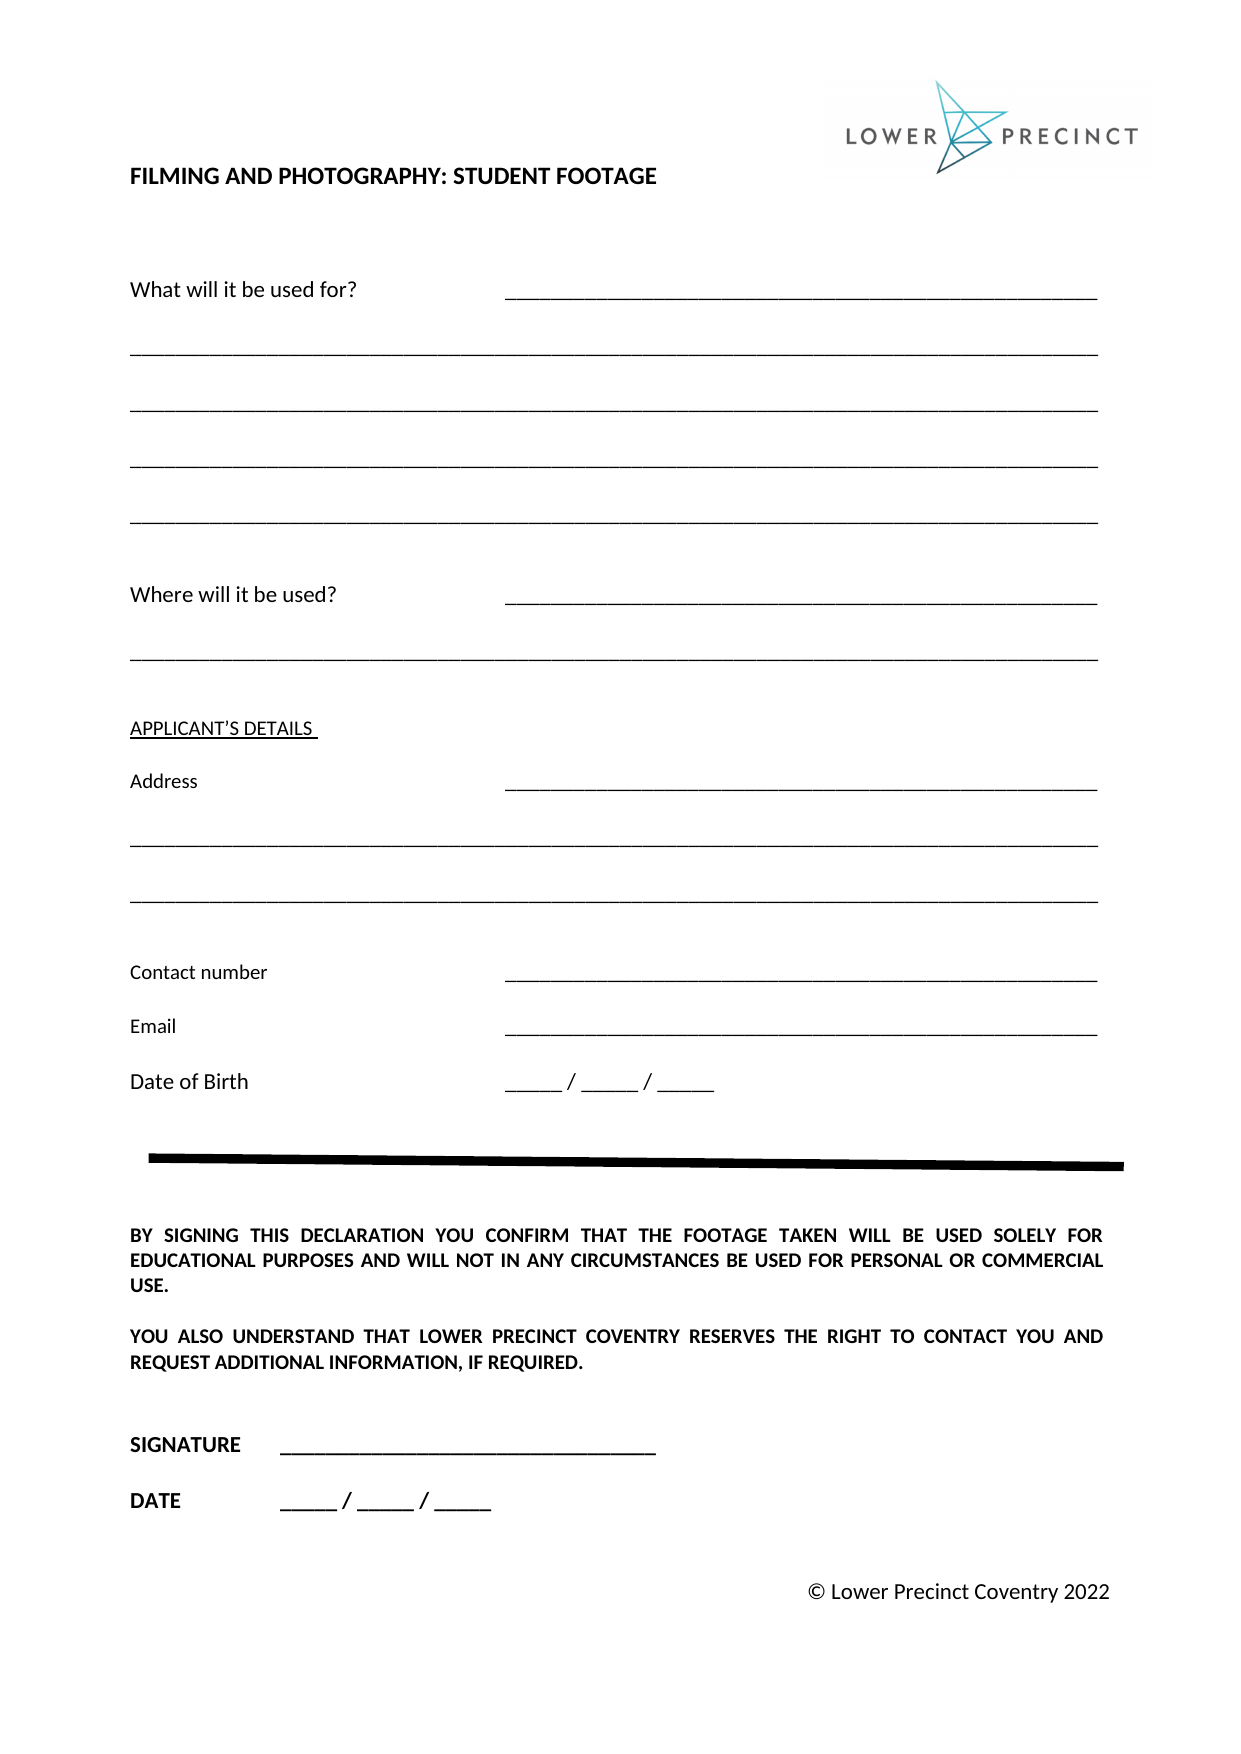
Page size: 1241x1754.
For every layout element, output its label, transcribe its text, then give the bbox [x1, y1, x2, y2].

text Address ____________________________________________________ [130, 766, 1148, 794]
text Email ____________________________________________________ [130, 1011, 1148, 1039]
picture [820, 74, 1158, 179]
text _____________________________________________________________________________________ [130, 443, 1110, 471]
text _____________________________________________________________________________________ [130, 822, 1148, 878]
text YOU ALSO UNDERSTAND THAT LOWER PRECINCT COVENTRY RESERVES THE RIGHT TO CONTACT YOU AND REQUEST ADDITIONAL INFORMATION, IF REQUIRED. [130, 1323, 1105, 1374]
text What will it be used for? ____________________________________________________ [130, 275, 1110, 303]
text _____________________________________________________________________________________ [130, 499, 1110, 527]
text _____________________________________________________________________________________ [130, 387, 1110, 415]
text Where will it be used? ____________________________________________________ [130, 581, 1110, 609]
text Date of Birth _____ / _____ / _____ [130, 1067, 1148, 1095]
text Contact number ____________________________________________________ [130, 957, 1148, 985]
text _____________________________________________________________________________________ [130, 637, 1110, 665]
text APPLICANT’S DETAILS [130, 716, 1148, 741]
text _____________________________________________________________________________________ [130, 878, 1148, 906]
text DATE _____ / _____ / _____ [130, 1486, 1110, 1514]
text _____________________________________________________________________________________ [130, 331, 1110, 359]
text BY SIGNING THIS DECLARATION YOU CONFIRM THAT THE FOOTAGE TAKEN WILL BE USED SOLELY FOR EDUCATIONAL PURPOSES AND WILL NOT IN ANY CIRCUMSTANCES BE USED FOR PERSONAL OR COMMERCIAL USE. [130, 1222, 1105, 1298]
text SIGNATURE _________________________________ [130, 1430, 1110, 1458]
